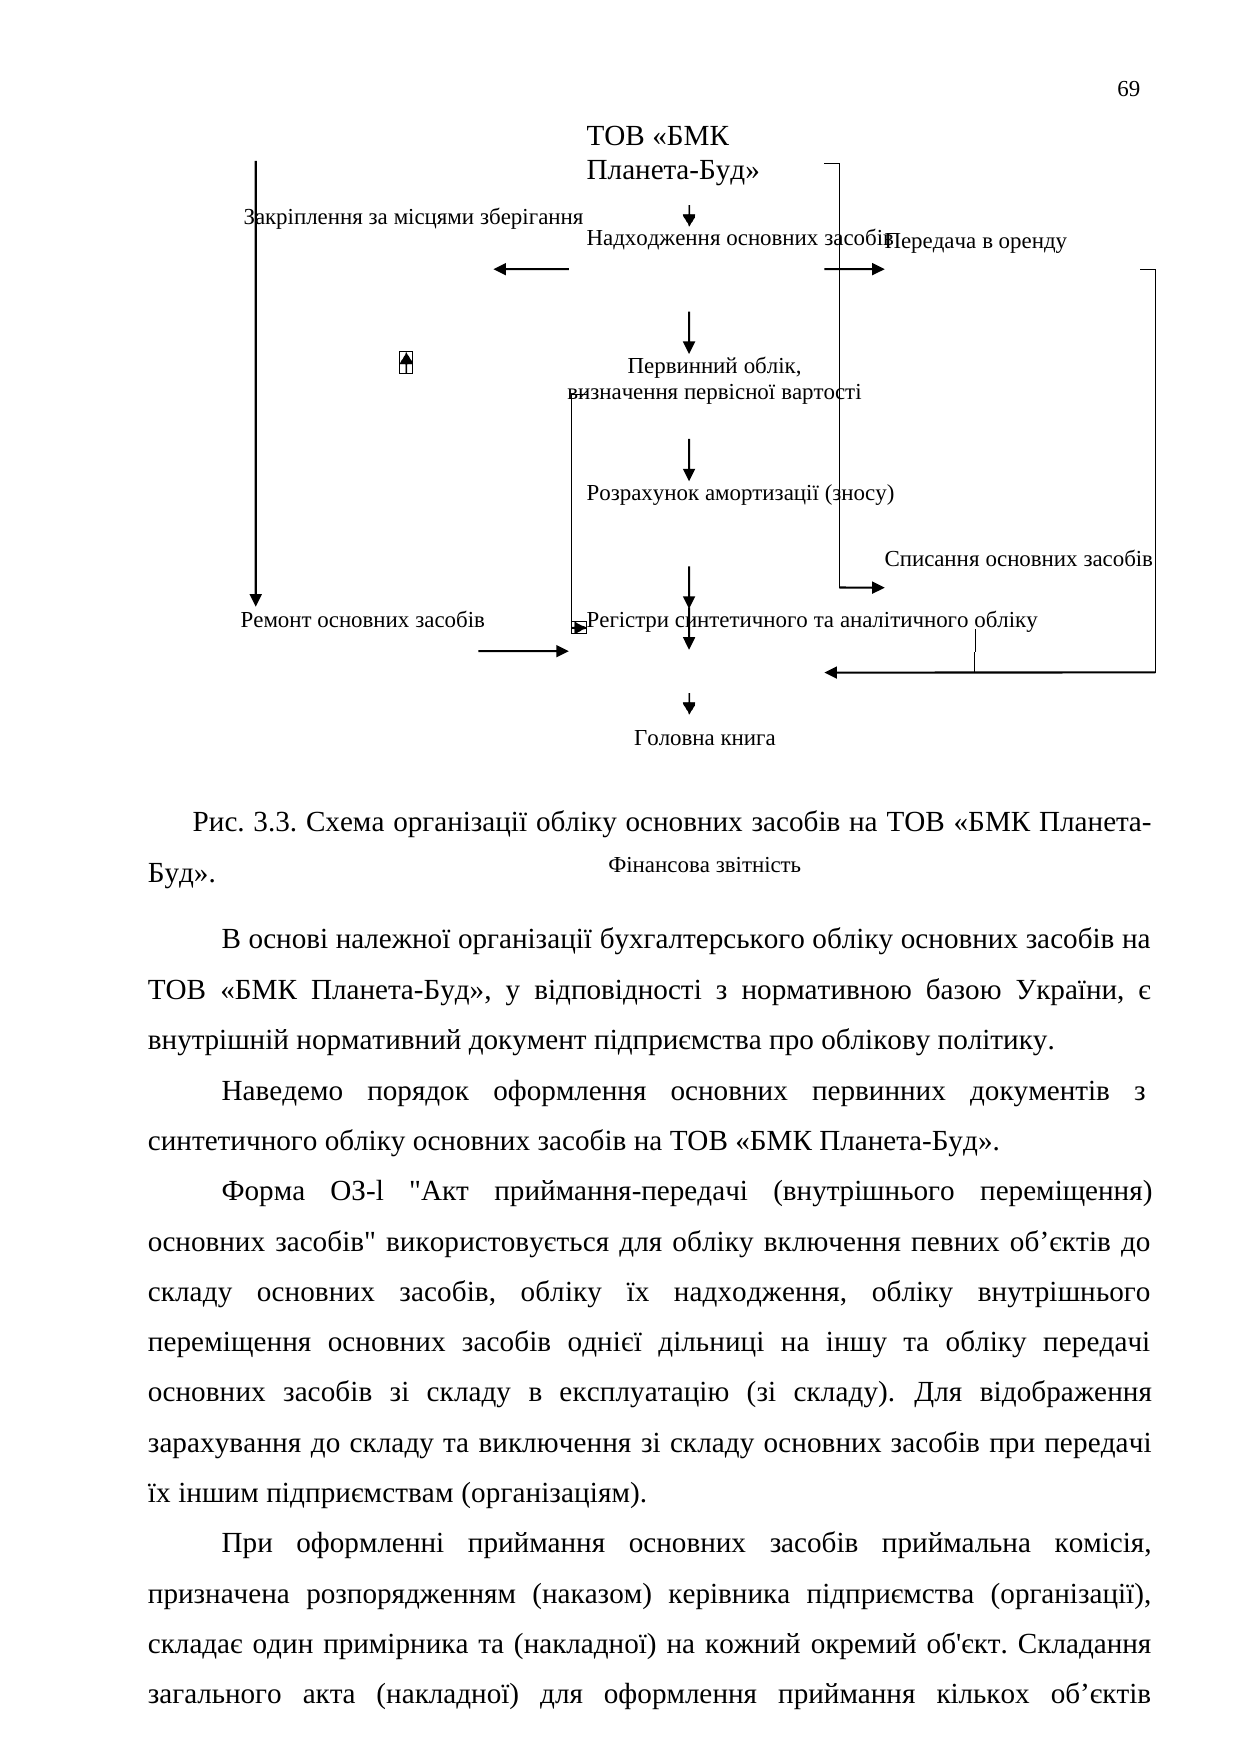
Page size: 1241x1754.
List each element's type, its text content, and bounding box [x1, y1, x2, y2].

text В основі належної організації бухгалтерського обліку основних засобів на ТОВ «БМК Планета-Буд», у відповідності з нормативною базою України, є внутрішній нормативний документ підприємства про облікову політику. [148, 922, 1152, 1056]
text Форма ОЗ-l "Акт приймання-передачі (внутрішнього переміщення) основних засобів" використовується для обліку включення певних об’єктів до складу основних засобів, обліку їх надходження, обліку внутрішнього переміщення основних засобів однієї дільниці на іншу та обліку передачі основних засобів зі складу в експлуатацію (зі складу). Для відображення зарахування до складу та виключення зі складу основних засобів при передачі їх іншим підприємствам (організаціям). [148, 1173, 1152, 1509]
picture [682, 693, 696, 715]
text Наведемо порядок оформлення основних первинних документів з синтетичного обліку основних засобів на ТОВ «БМК Планета-Буд». [148, 1073, 1145, 1156]
picture [400, 352, 412, 373]
text Рис. 3.3. Схема організації обліку основних засобів на ТОВ «БМК Планета- Буд». [148, 804, 1152, 888]
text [148, 1526, 1152, 1710]
picture [682, 205, 696, 227]
picture [572, 622, 586, 633]
